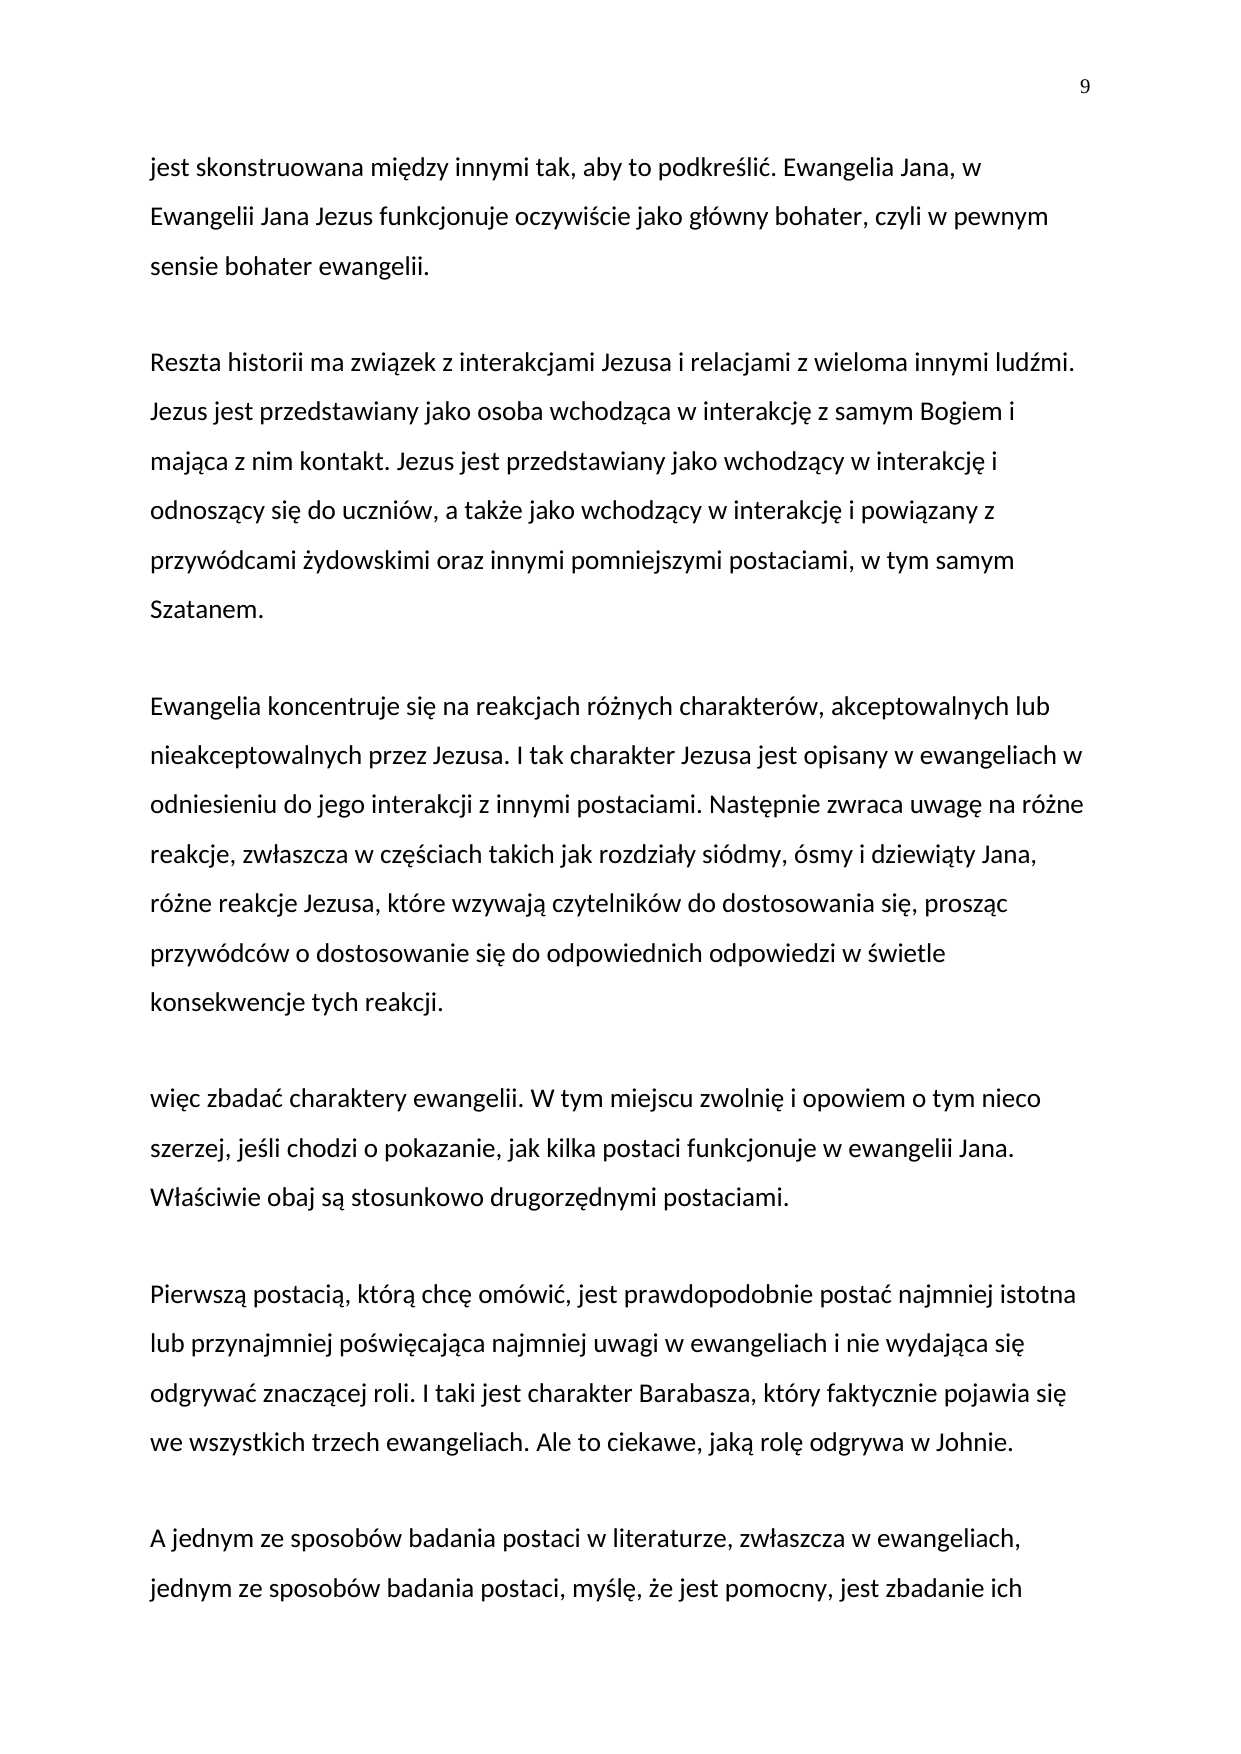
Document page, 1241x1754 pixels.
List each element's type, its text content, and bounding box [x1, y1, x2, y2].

text Ewangelia koncentruje się na reakcjach różnych charakterów, akceptowalnych lub nieakceptowalnych przez Jezusa. I tak charakter Jezusa jest opisany w ewangeliach w odniesieniu do jego interakcji z innymi postaciami. Następnie zwraca uwagę na różne reakcje, zwłaszcza w częściach takich jak rozdziały siódmy, ósmy i dziewiąty Jana, różne reakcje Jezusa, które wzywają czytelników do dostosowania się, prosząc przywódców o dostosowanie się do odpowiednich odpowiedzi w świetle konsekwencje tych reakcji. [150, 689, 1090, 1018]
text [150, 1521, 1090, 1604]
text więc zbadać charaktery ewangelii. W tym miejscu zwolnię i opowiem o tym nieco szerzej, jeśli chodzi o pokazanie, jak kilka postaci funkcjonuje w ewangelii Jana. Właściwie obaj są stosunkowo drugorzędnymi postaciami. [150, 1082, 1090, 1214]
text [150, 150, 1090, 282]
text Reszta historii ma związek z interakcjami Jezusa i relacjami z wieloma innymi ludźmi. Jezus jest przedstawiany jako osoba wchodząca w interakcję z samym Bogiem i mająca z nim kontakt. Jezus jest przedstawiany jako wchodzący w interakcję i odnoszący się do uczniów, a także jako wchodzący w interakcję i powiązany z przywódcami żydowskimi oraz innymi pomniejszymi postaciami, w tym samym Szatanem. [150, 345, 1090, 626]
text Pierwszą postacią, którą chcę omówić, jest prawdopodobnie postać najmniej istotna lub przynajmniej poświęcająca najmniej uwagi w ewangeliach i nie wydająca się odgrywać znaczącej roli. I taki jest charakter Barabasza, który faktycznie pojawia się we wszystkich trzech ewangeliach. Ale to ciekawe, jaką rolę odgrywa w Johnie. [150, 1277, 1090, 1458]
